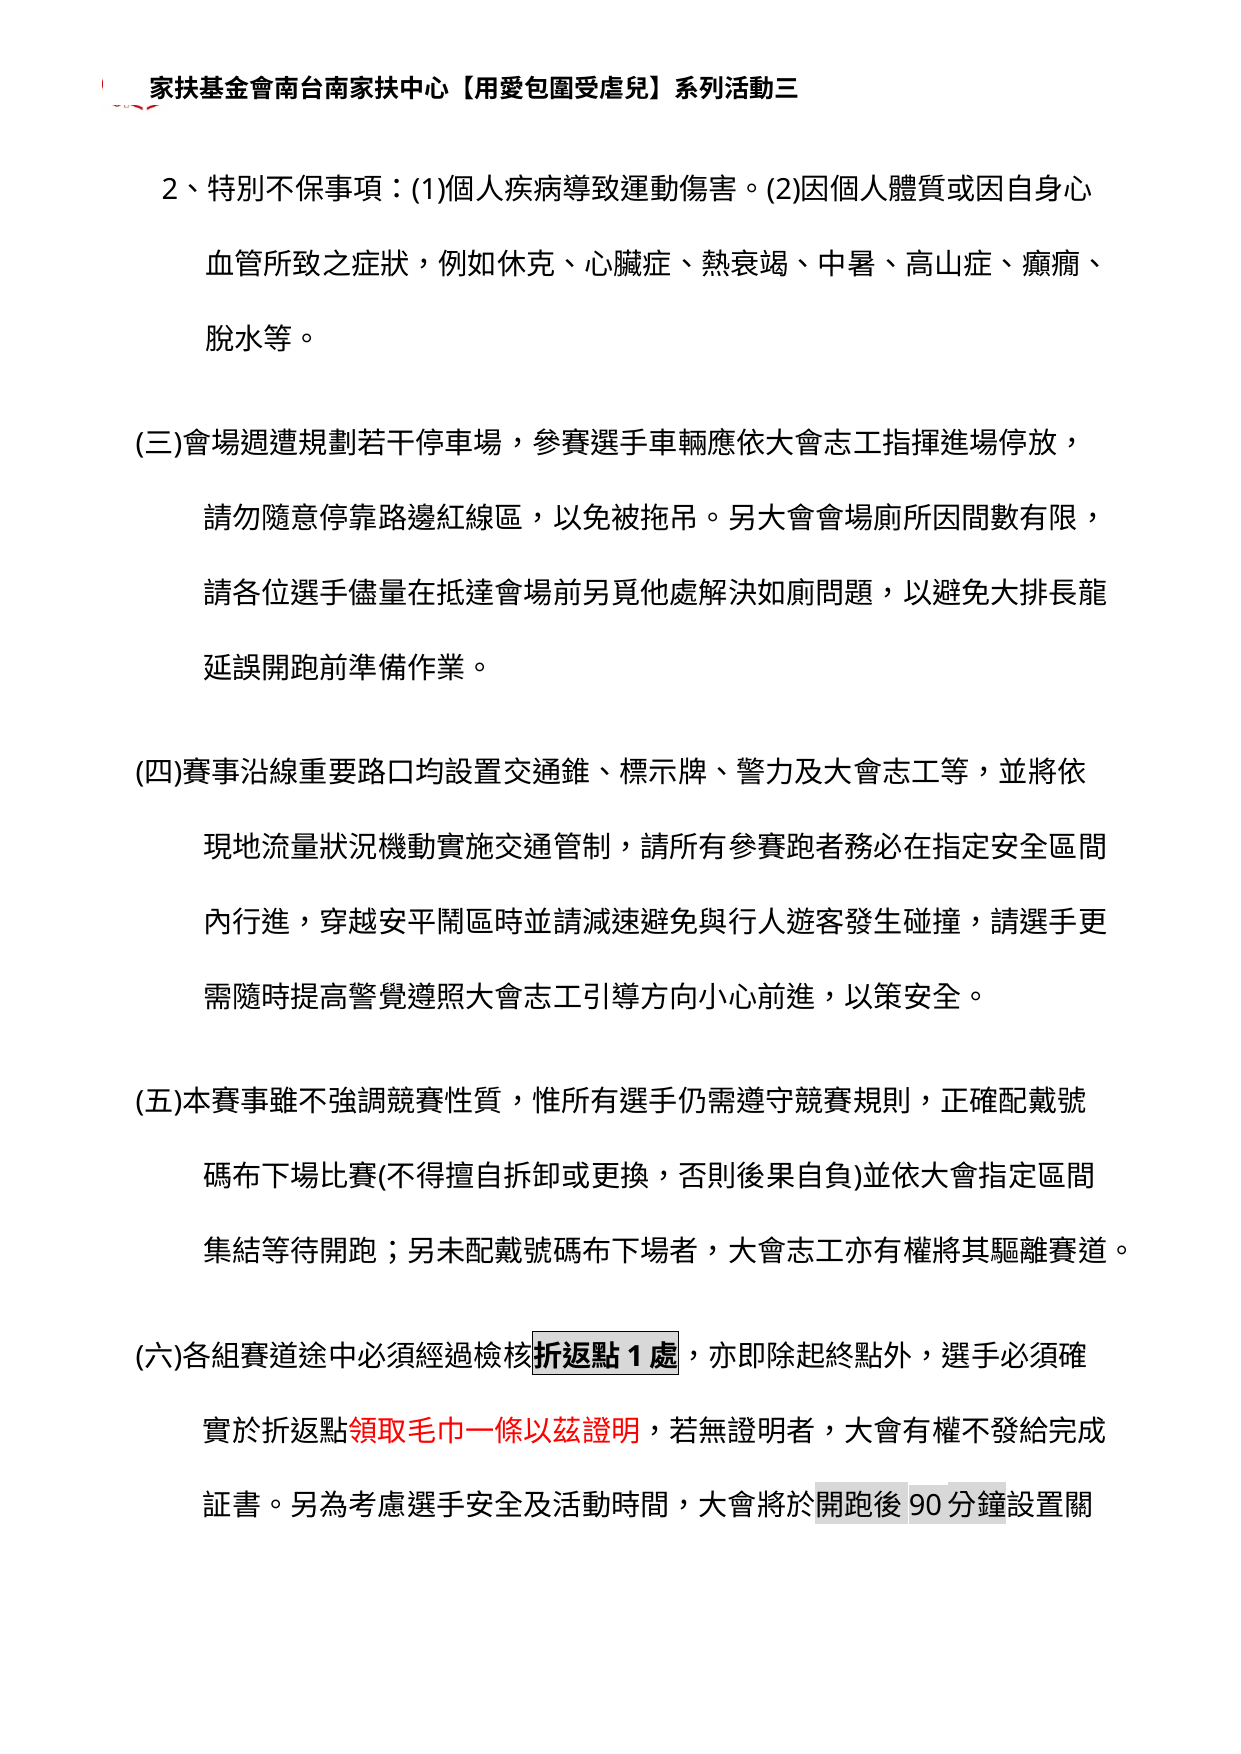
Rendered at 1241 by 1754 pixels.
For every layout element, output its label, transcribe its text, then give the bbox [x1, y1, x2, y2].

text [135, 1316, 1107, 1541]
text (三)會場週遭規劃若干停車場，參賽選手車輛應依大會志工指揮進場停放，請勿隨意停靠路邊紅線區，以免被拖吊。另大會會場廁所因間數有限，請各位選手儘量在抵達會場前另覓他處解決如廁問題，以避免大排長龍延誤開跑前準備作業。 [135, 403, 1107, 703]
text 2、特別不保事項：(1)個人疾病導致運動傷害。(2)因個人體質或因自身心血管所致之症狀，例如休克、心臟症、熱衰竭、中暑、高山症、癲癇、脫水等。 [161, 149, 1107, 374]
text (四)賽事沿線重要路口均設置交通錐、標示牌、警力及大會志工等，並將依現地流量狀況機動實施交通管制，請所有參賽跑者務必在指定安全區間內行進，穿越安平鬧區時並請減速避免與行人遊客發生碰撞，請選手更需隨時提高警覺遵照大會志工引導方向小心前進，以策安全。 [135, 732, 1107, 1032]
picture [102, 58, 187, 115]
text (五)本賽事雖不強調競賽性質，惟所有選手仍需遵守競賽規則，正確配戴號碼布下場比賽(不得擅自拆卸或更換，否則後果自負)並依大會指定區間集結等待開跑；另未配戴號碼布下場者，大會志工亦有權將其驅離賽道。 [135, 1062, 1107, 1287]
